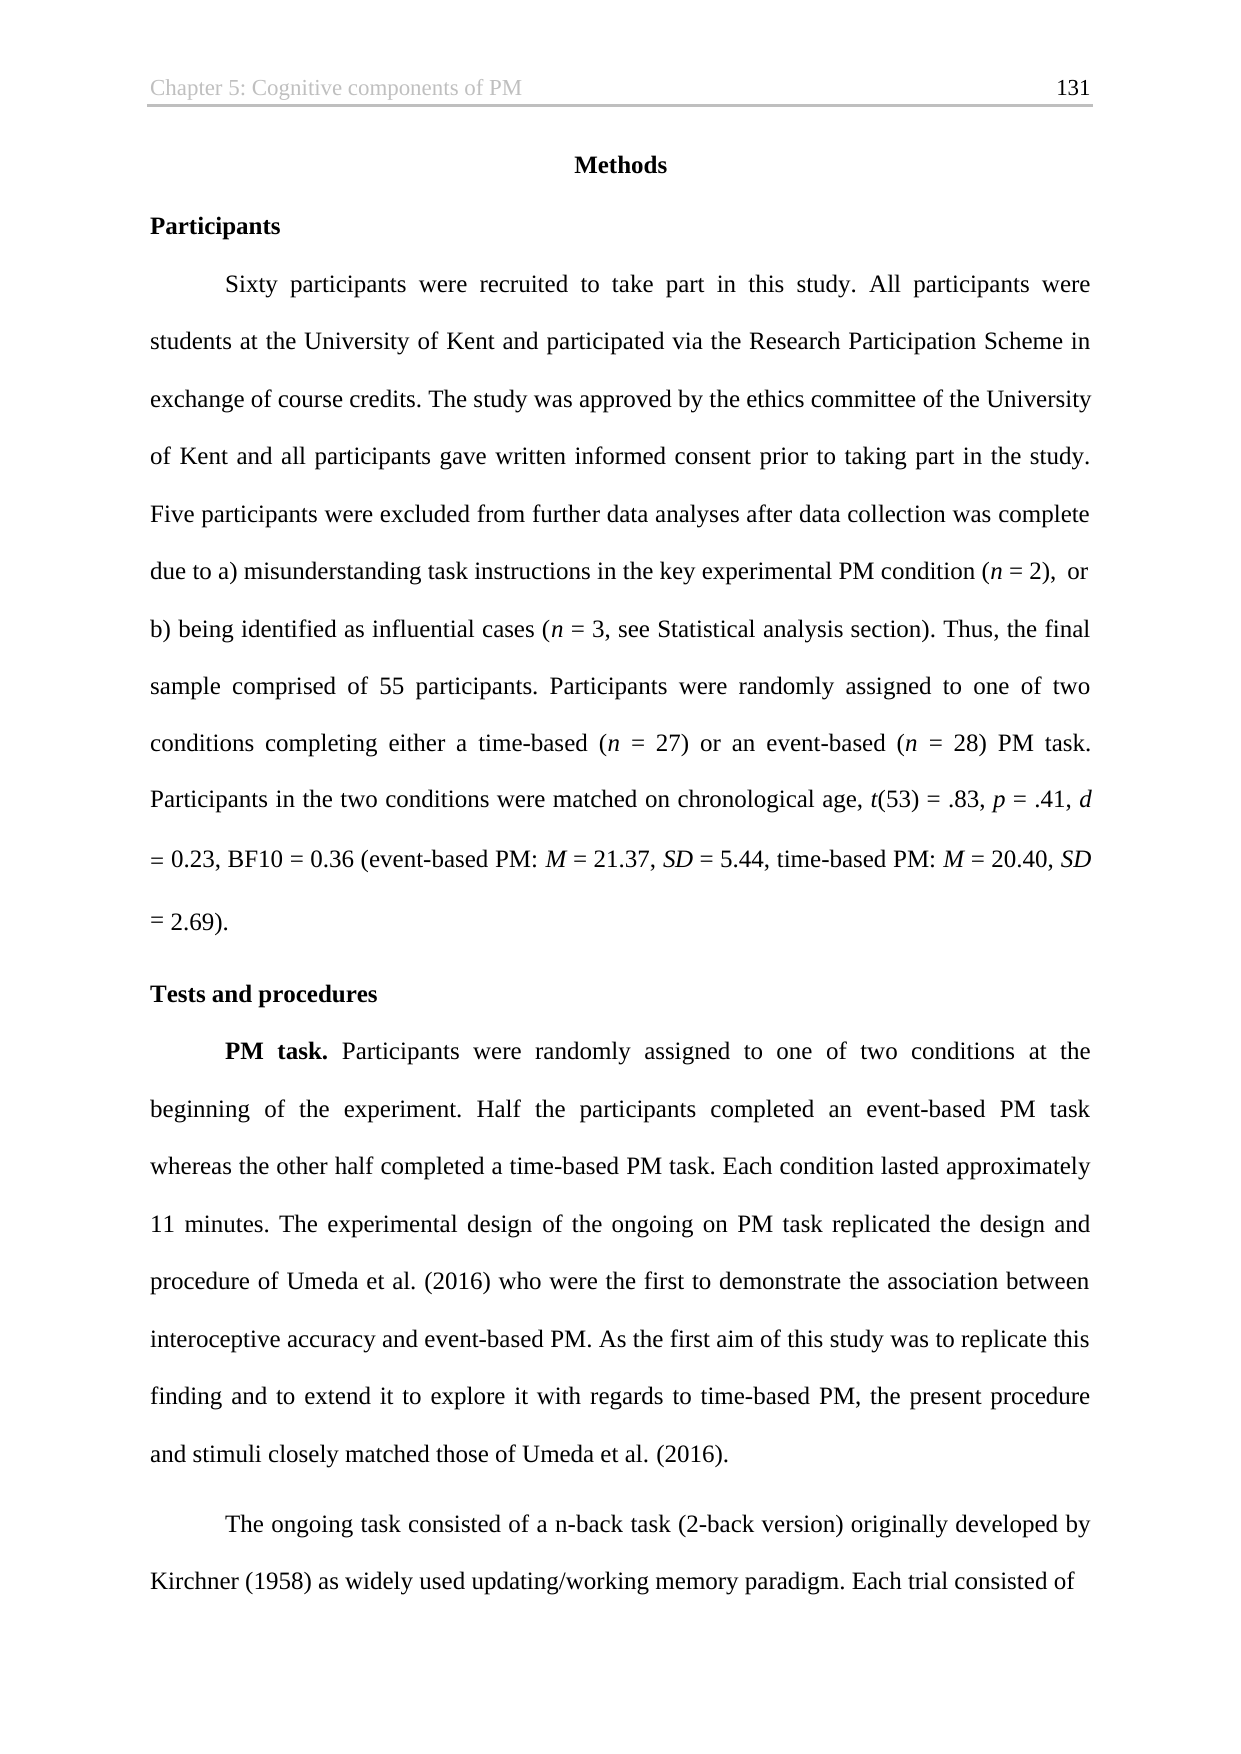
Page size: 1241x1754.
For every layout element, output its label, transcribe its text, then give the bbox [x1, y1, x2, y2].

subtitle Tests and procedures [150, 979, 1240, 1008]
text Sixty participants were recruited to take part in this study. All participants were students at the University of Kent and participated via the Research Participation Scheme in exchange of course credits. The study was approved by the ethics committee of the University of Kent and all participants gave written informed consent prior to taking part in the study. Five participants were excluded from further data analyses after data collection was complete due to a) misunderstanding task instructions in the key experimental PM condition (n = 2), or [150, 269, 1091, 585]
subtitle Methods [138, 150, 1103, 179]
list being identified as influential cases (n = 3, see Statistical analysis section). Thus, the final sample comprised of 55 participants. Participants were randomly assigned to one of two conditions completing either a time-based (n = 27) or an event-based (n = 28) PM task. Participants in the two conditions were matched on chronological age, t(53) = .83, p = .41, d = 0.23, BF10 = 0.36 (event-based PM: M = 21.37, SD = 5.44, time-based PM: M = 20.40, SD = 2.69). [150, 614, 1091, 936]
text Participants [150, 211, 1240, 240]
text The ongoing task consisted of a n-back task (2-back version) originally developed by Kirchner (1958) as widely used updating/working memory paradigm. Each trial consisted of [150, 1509, 1091, 1595]
text PM task. Participants were randomly assigned to one of two conditions at the beginning of the experiment. Half the participants completed an event-based PM task whereas the other half completed a time-based PM task. Each condition lasted approximately 11 minutes. The experimental design of the ongoing on PM task replicated the design and procedure of Umeda et al. (2016) who were the first to demonstrate the association between interoceptive accuracy and event-based PM. As the first aim of this study was to replicate this finding and to extend it to explore it with regards to time-based PM, the present procedure and stimuli closely matched those of Umeda et al. (2016). [150, 1036, 1091, 1468]
